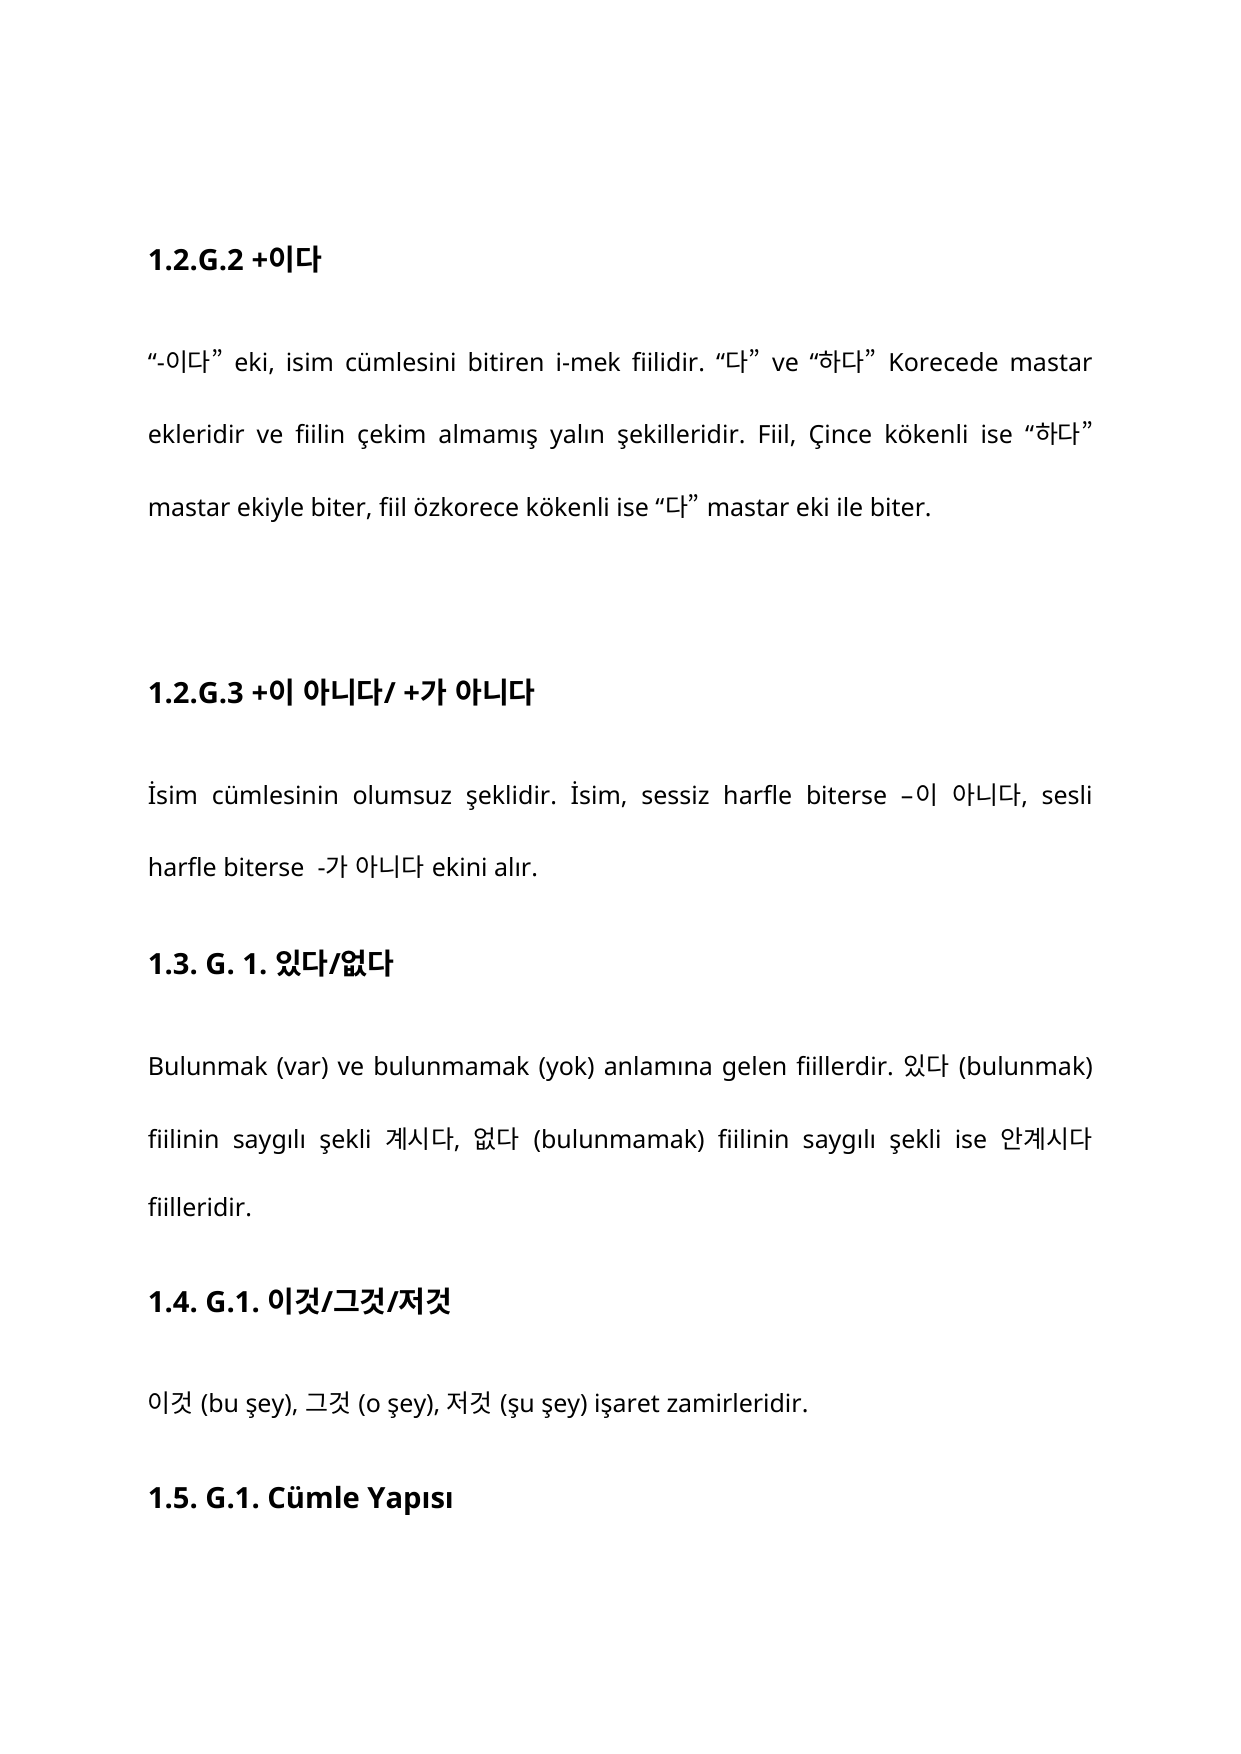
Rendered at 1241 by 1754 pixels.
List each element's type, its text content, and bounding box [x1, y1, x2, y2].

text 1.2.G.3 +이 아니다/ +가 아니다 [148, 669, 1093, 712]
text 1.5. G.1. Cümle Yapısı [148, 1477, 1093, 1517]
text 1.2.G.2 +이다 [148, 237, 1093, 279]
text 1.3. G. 1. 있다/없다 [148, 941, 1093, 983]
text “-이다” eki, isim cümlesini bitiren i-mek fiilidir. “다” ve “하다” Korecede mastar ekleridir ve fiilin çekim almamış yalın şekilleridir. Fiil, Çince kökenli ise “하다” mastar ekiyle biter, fiil özkorece kökenli ise “다” mastar eki ile biter. [148, 342, 1093, 523]
text Bulunmak (var) ve bulunmamak (yok) anlamına gelen fiillerdir. 있다 (bulunmak) fiilinin saygılı şekli 계시다, 없다 (bulunmamak) fiilinin saygılı şekli ise 안계시다 fiilleridir. [148, 1047, 1093, 1223]
text İsim cümlesinin olumsuz şeklidir. İsim, sessiz harfle biterse –이 아니다, sesli harfle biterse -가 아니다 ekini alır. [148, 775, 1093, 884]
text 1.4. G.1. 이것/그것/저것 [148, 1278, 1093, 1321]
text 이것 (bu şey), 그것 (o şey), 저것 (şu şey) işaret zamirleridir. [148, 1384, 1093, 1420]
